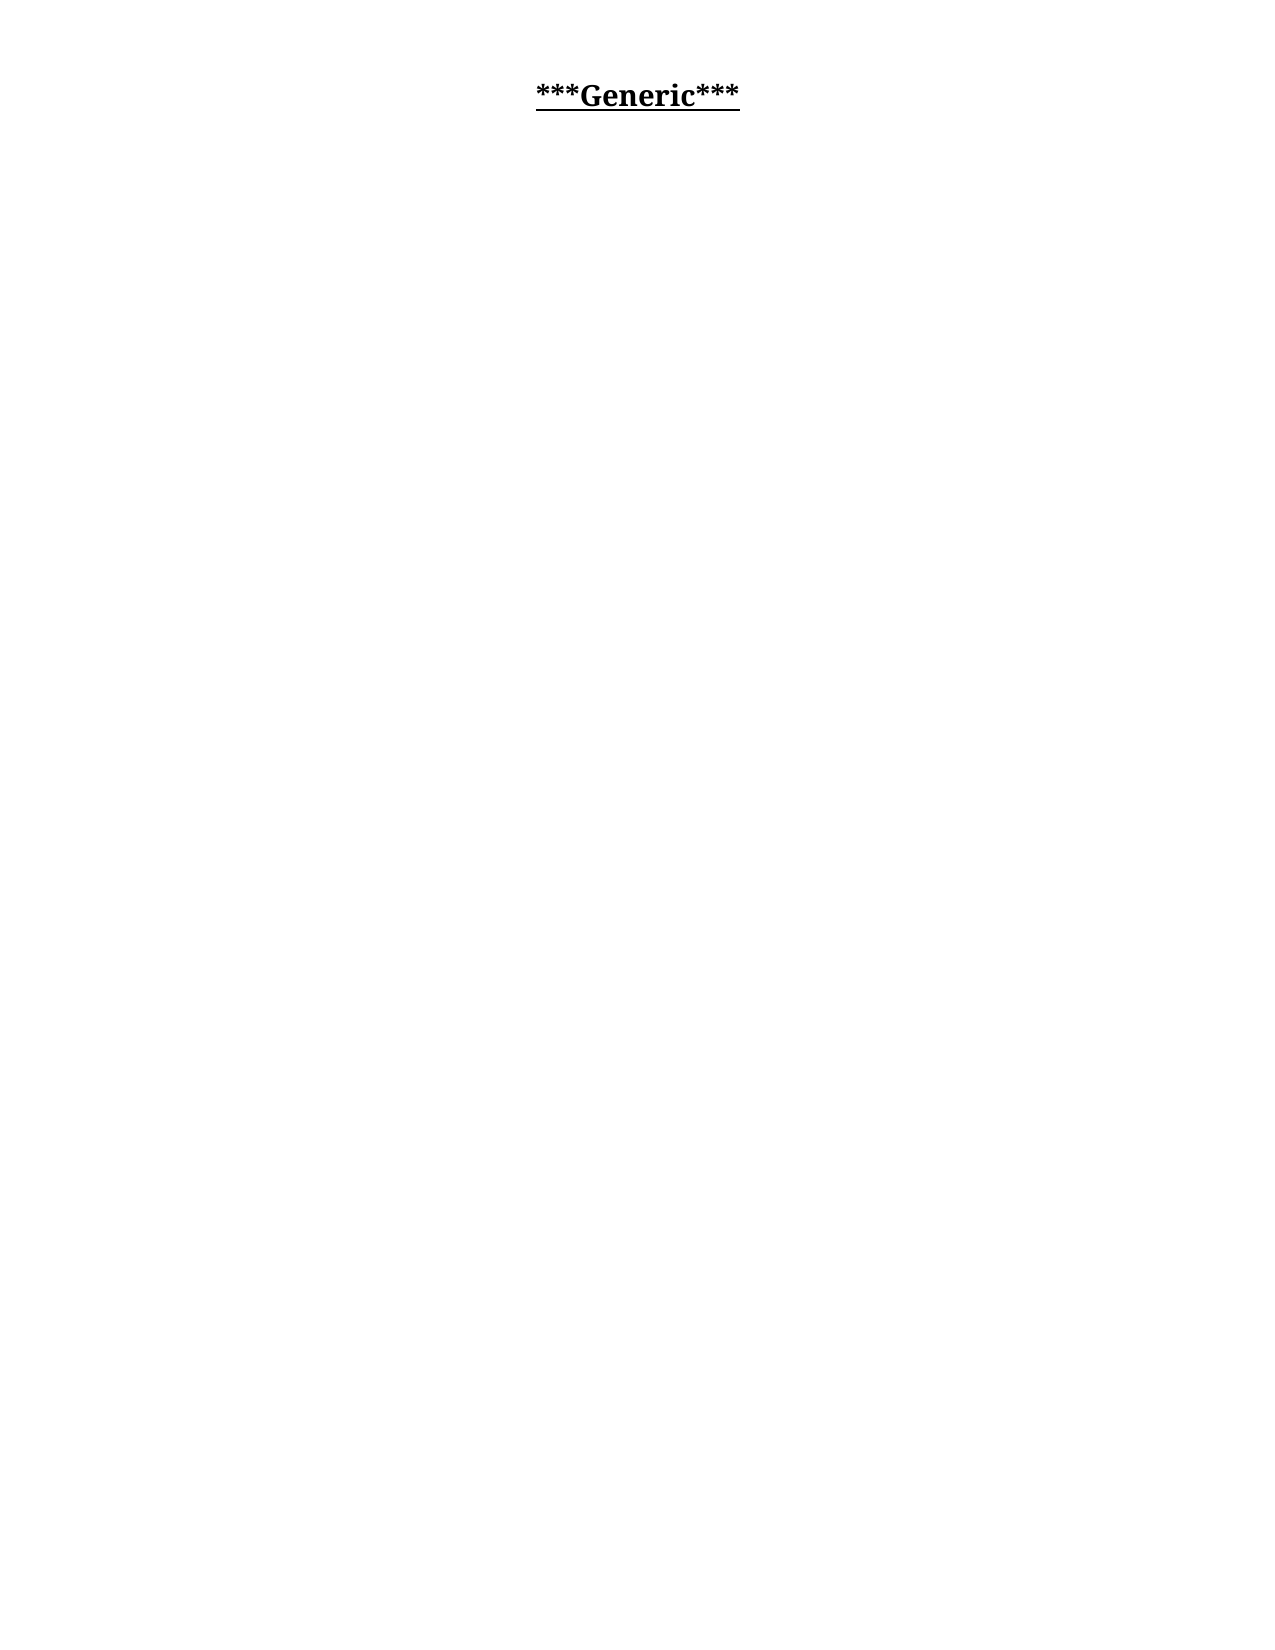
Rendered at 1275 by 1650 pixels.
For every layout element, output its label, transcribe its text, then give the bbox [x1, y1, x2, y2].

subtitle ***Generic*** [75, 75, 1200, 115]
